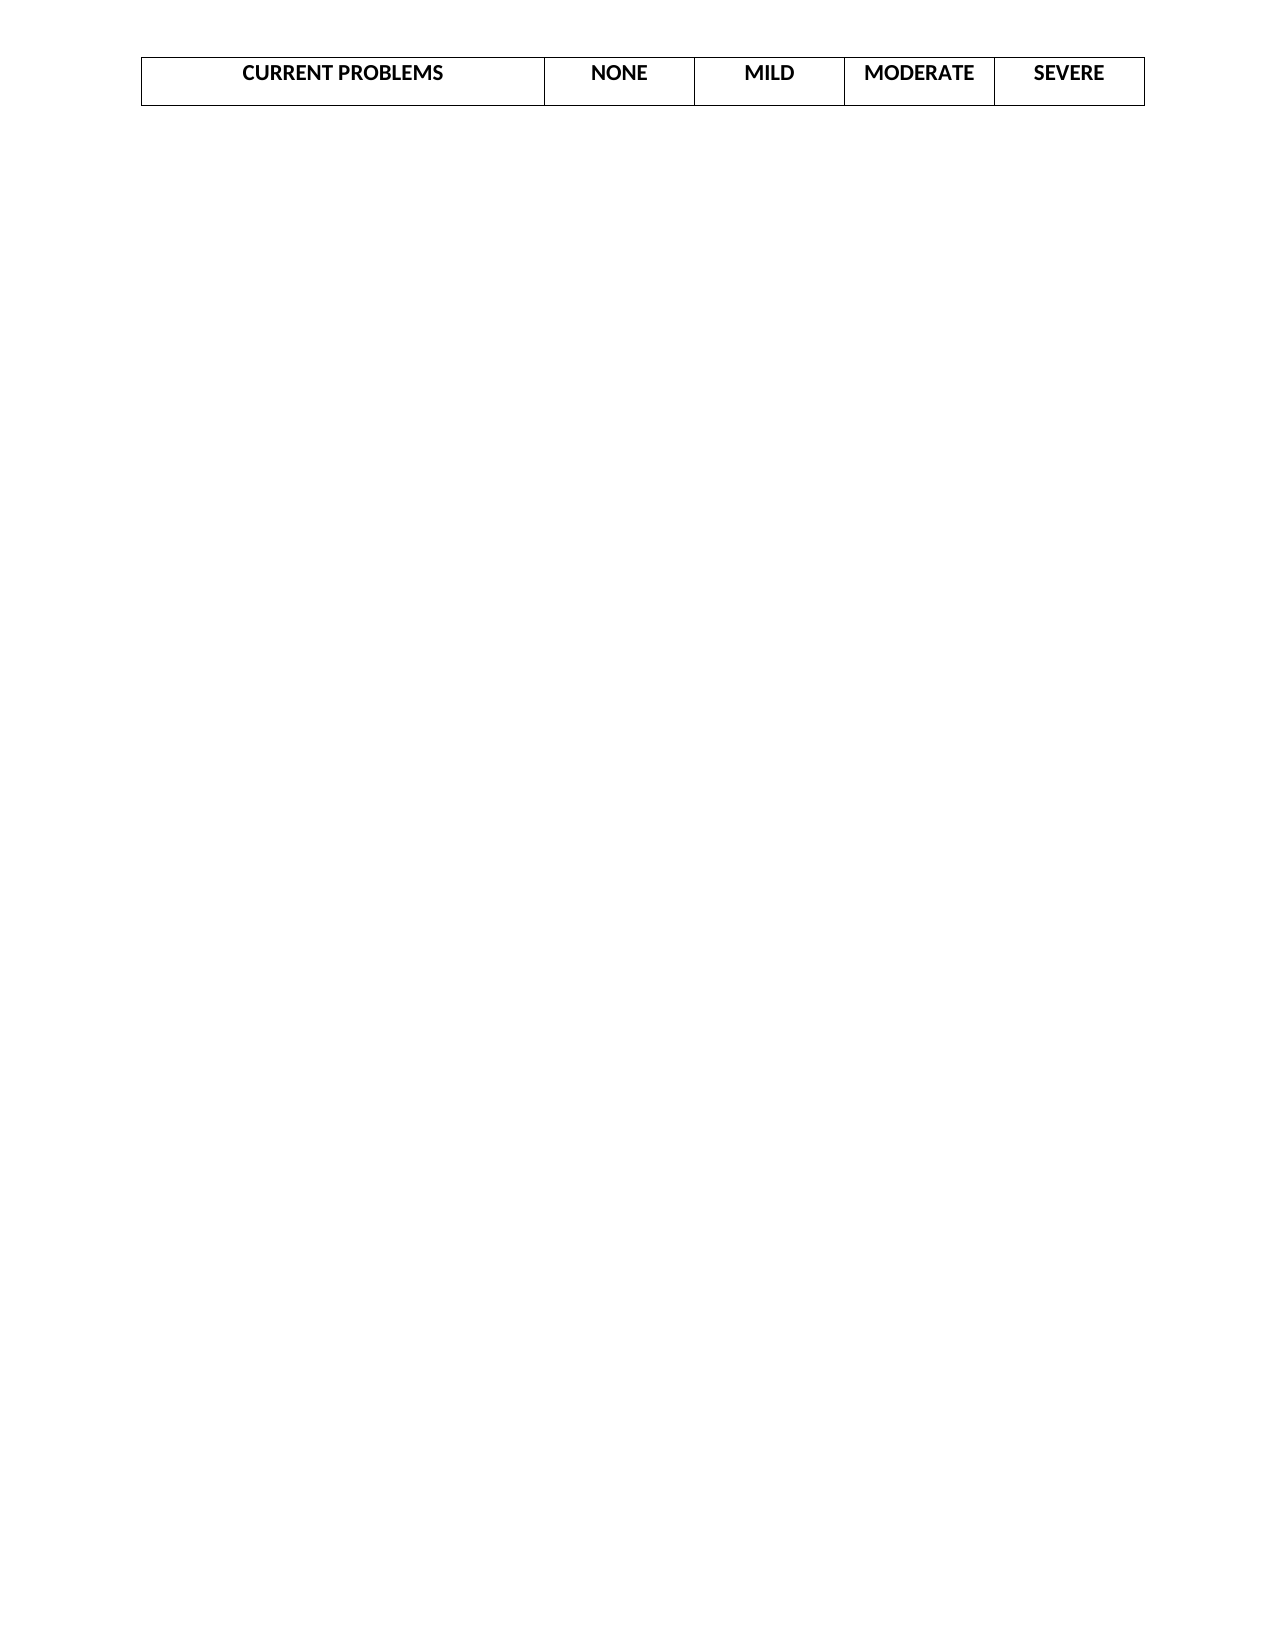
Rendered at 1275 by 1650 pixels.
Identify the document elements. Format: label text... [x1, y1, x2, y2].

table_header CURRENT PROBLEMS [142, 58, 544, 105]
table_header MODERATE [845, 58, 994, 105]
table_header NONE [545, 58, 694, 105]
table_header SEVERE [995, 58, 1144, 105]
table_header MILD [695, 58, 844, 105]
